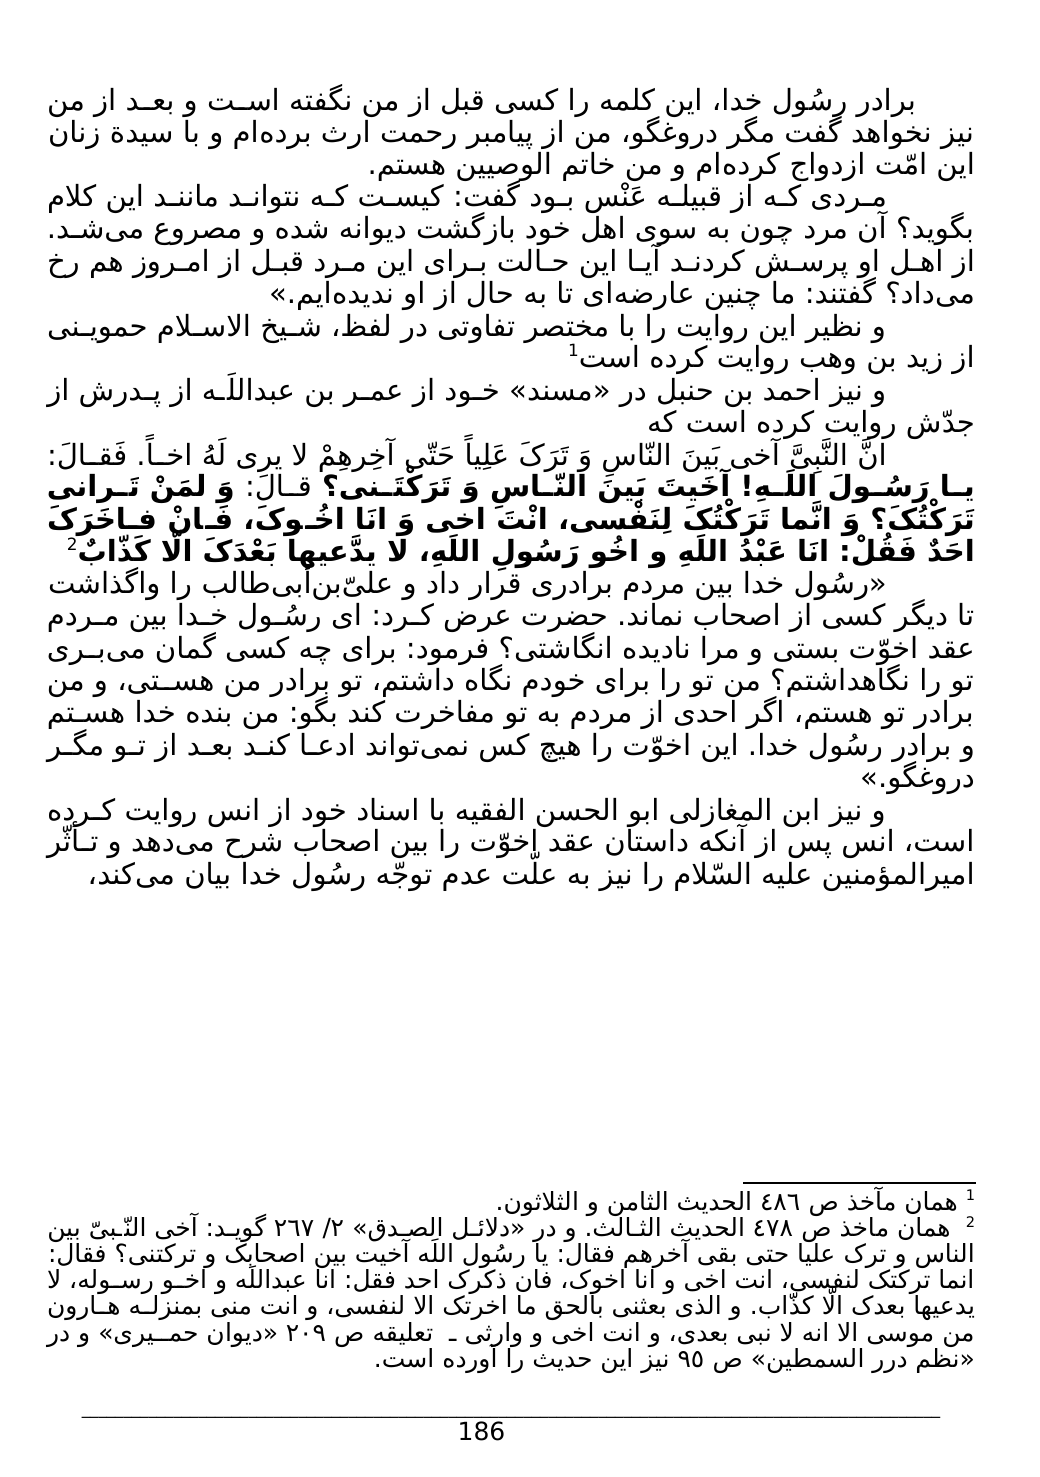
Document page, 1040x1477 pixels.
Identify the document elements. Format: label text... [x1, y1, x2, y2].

text انَّ النَّبِىَّ آخى بَینَ النّاسِ وَ تَرَکَ عَلِیاً حَتّى آخِرهِمْ لا یرى لَهُ اخاً. فَقالَ: یا رَسُولَ اللَهِ! آخَیتَ بَینَ النّاسِ وَ تَرَکْتَنى؟ قالَ: وَ لمَنْ تَرانى تَرَکْتُکَ؟ وَ انَّما تَرَکْتُکَ لِنَفْسى، انْتَ اخى وَ انَا اخُوکَ، فَانْ فاخَرَکَ احَدٌ فَقُلْ: انَا عَبْدُ اللَهِ و اخُو رَسُولِ اللَهِ، لا یدَّعیها بَعْدَکَ الّا کَذّابٌ‌ [47, 439, 975, 568]
text «رسُول خدا بین مردم برادرى قرار داد و علىّ‌بن‌أبى‌طالب را واگذاشت تا دیگر کسى از اصحاب نماند. حضرت عرض کرد: اى رسُول خدا بین مردم عقد اخوّت بستى و مرا نادیده انگاشتى؟ فرمود: براى چه کسى گمان مى‌برى تو را نگاهداشتم؟ من تو را براى خودم نگاه داشتم، تو برادر من هستى، و من برادر تو هستم، اگر احدى از مردم به تو مفاخرت کند بگو: من بنده خدا هستم و برادر رسُول خدا. این اخوّت را هیچ کس نمى‌تواند ادعا کند بعد از تو مگر دروغگو.» [47, 568, 975, 794]
text و نظیر این روایت را با مختصر تفاوتى در لفظ، شیخ الاسلام حموینى از زید بن وهب روایت کرده است‌ [47, 310, 975, 375]
text و نیز احمد بن حنبل در «مسند» خود از عمر بن عبداللَه از پدرش از جدّش روایت کرده است که‌ [47, 375, 975, 439]
text مردى که از قبیله عَنْس بود گفت: کیست که نتواند مانند این کلام بگوید؟ آن مرد چون به سوى اهل خود بازگشت دیوانه شده و مصروع مى‌شد. از اهل او پرسش کردند آیا این حالت براى این مرد قبل از امروز هم رخ مى‌داد؟ گفتند: ما چنین عارضه‌اى تا به حال از او ندیده‌ایم.» [47, 181, 975, 310]
text و نیز ابن المغازلى ابو الحسن الفقیه با اسناد خود از انس روایت کرده است، انس پس از آنکه داستان عقد اخوّت را بین اصحاب شرح مى‌دهد و تأثّر امیرالمؤمنین علیه السّلام را نیز به علّت عدم توجّه رسُول خدا بیان مى‌کند، [47, 794, 975, 891]
text برادر رسُول خدا، این کلمه را کسى قبل از من نگفته است و بعد از من نیز نخواهد گفت مگر دروغگو، من از پیامبر رحمت ارث برده‌ام و با سیدة زنان این امّت ازدواج کرده‌ام و من خاتم الوصیین هستم. [47, 84, 975, 181]
